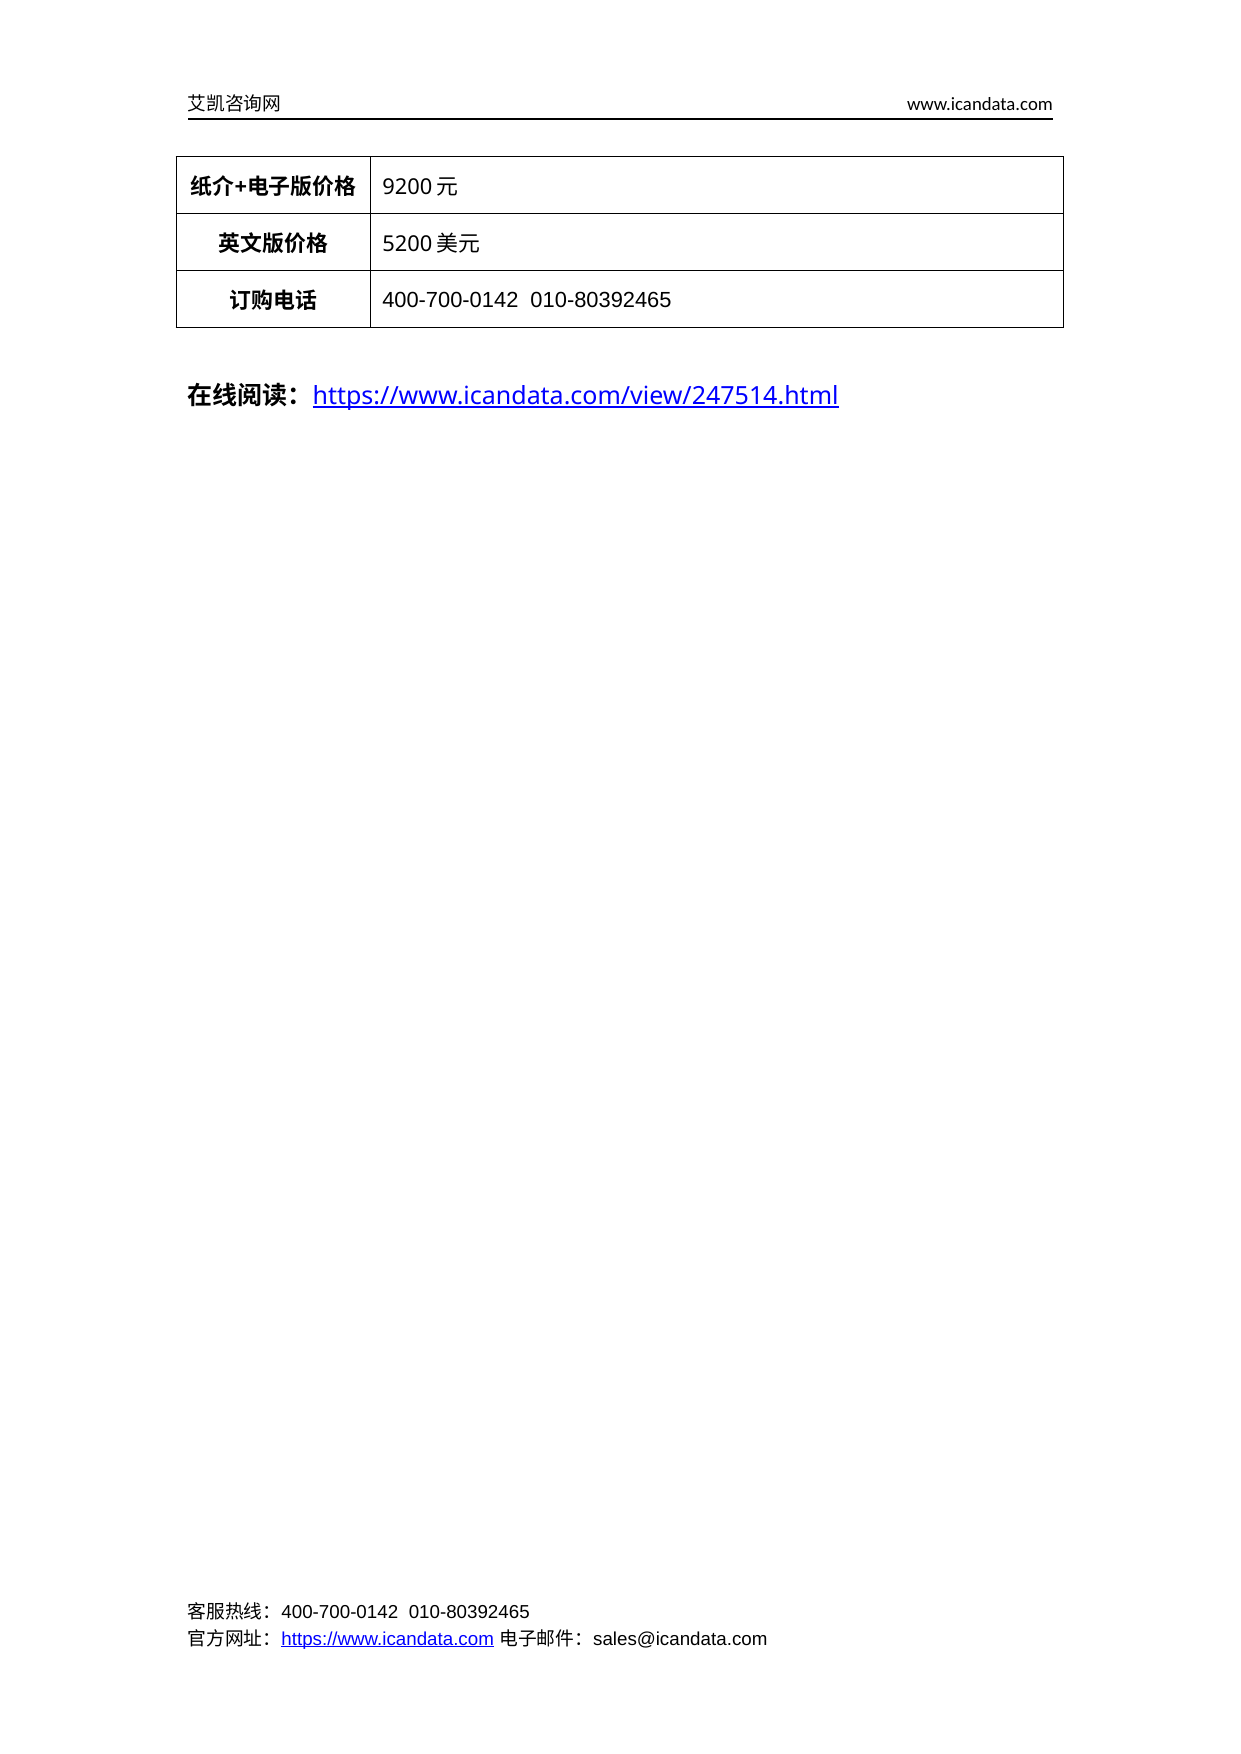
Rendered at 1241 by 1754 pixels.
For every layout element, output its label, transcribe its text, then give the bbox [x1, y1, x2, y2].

table_cell 订购电话 [177, 271, 370, 327]
table_cell 9200元 [371, 157, 1063, 213]
table_cell 5200美元 [371, 214, 1063, 270]
table_cell 英文版价格 [177, 214, 370, 270]
table_cell 400-700-0142 010-80392465 [371, 271, 1063, 327]
text 在线阅读：https://www.icandata.com/view/247514.html [187, 361, 1053, 426]
table_cell 纸介+电子版价格 [177, 157, 370, 213]
